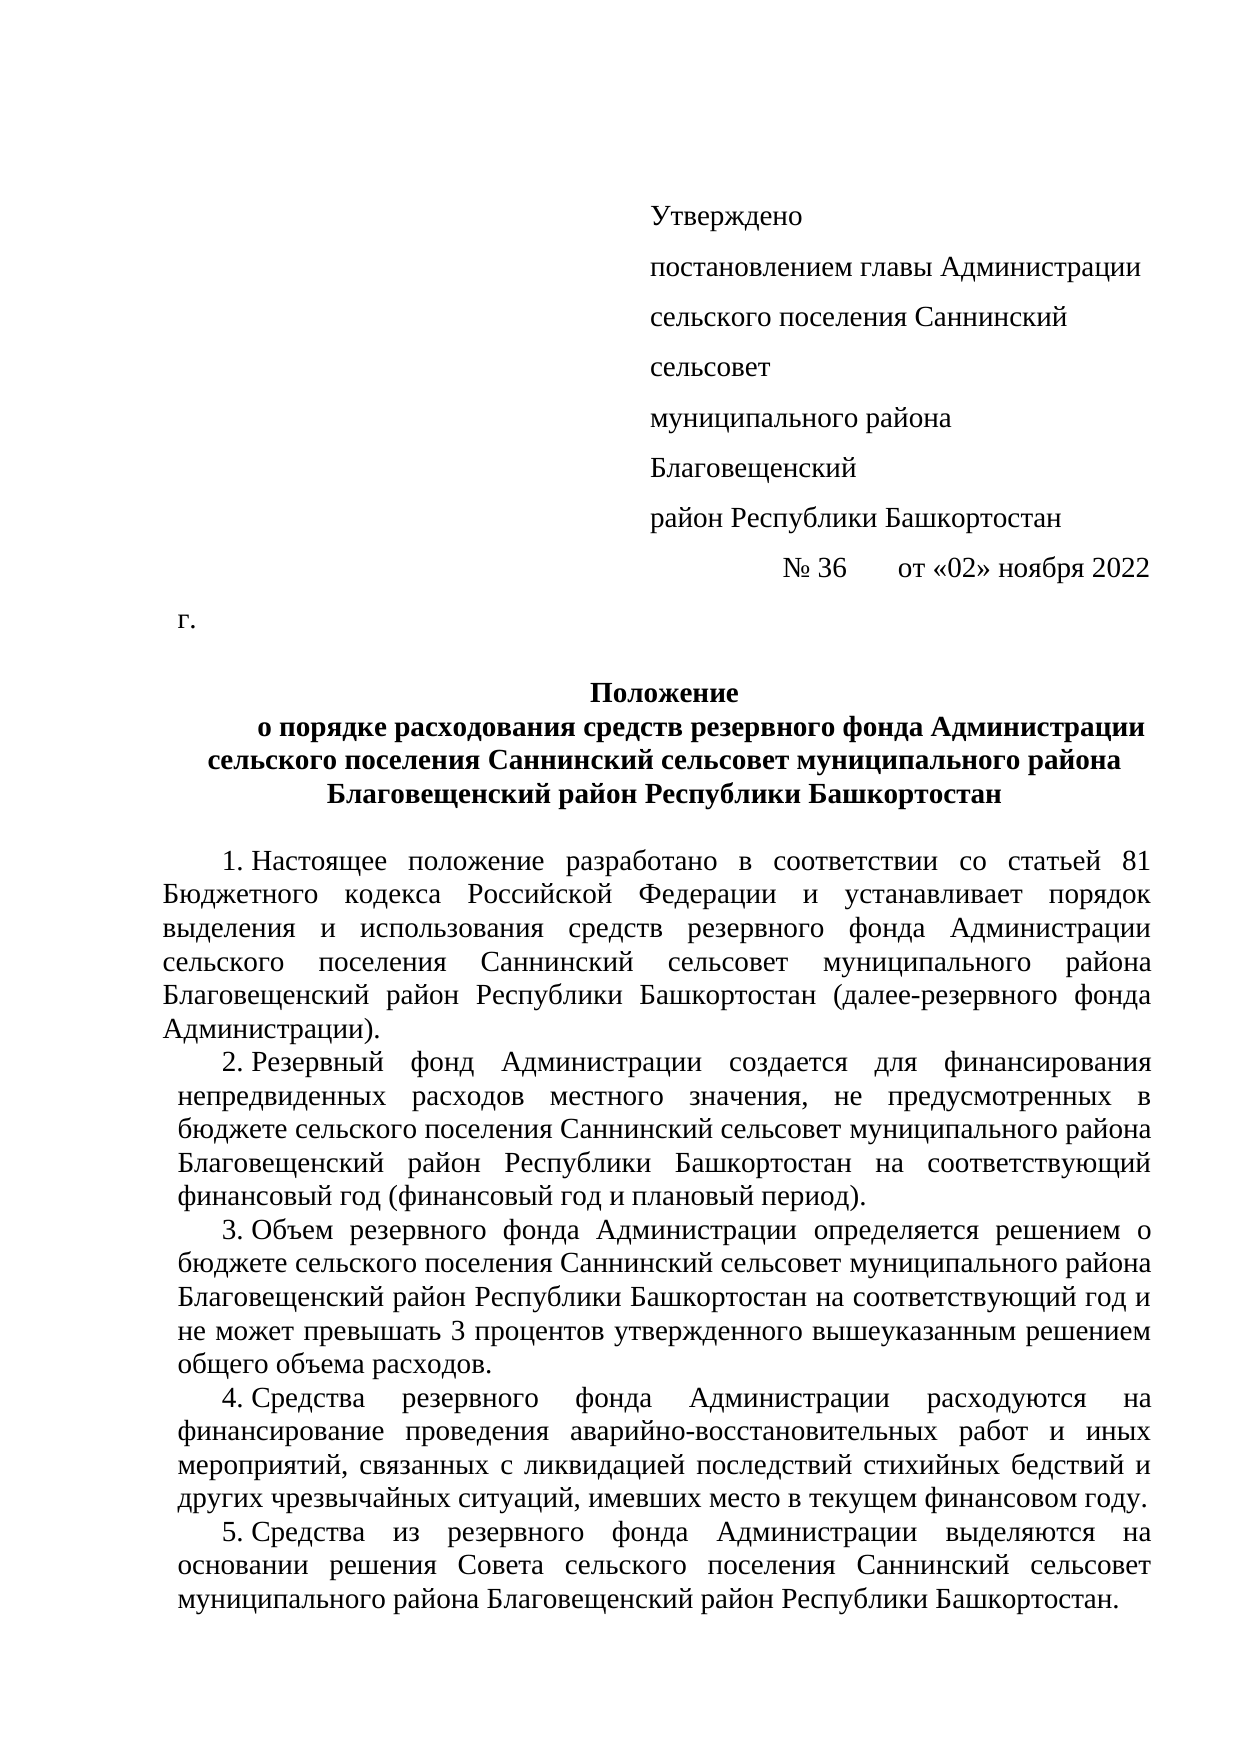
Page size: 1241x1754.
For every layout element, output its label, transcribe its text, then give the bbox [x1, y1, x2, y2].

text № 36 от «02» ноября 2022 г. [177, 551, 1152, 634]
text Положение [177, 675, 1152, 709]
list Объем резервного фонда Администрации определяется решением о бюджете сельского поселения Саннинский сельсовет муниципального района Благовещенский район Республики Башкортостан на соответствующий год и не может превышать 3 процентов утвержденного вышеуказанным решением общего объема расходов. [177, 1212, 1152, 1380]
list Средства из резервного фонда Администрации выделяются на основании решения Совета сельского поселения Саннинский сельсовет муниципального района Благовещенский район Республики Башкортостан. [177, 1514, 1152, 1614]
list Средства резервного фонда Администрации расходуются на финансирование проведения аварийно-восстановительных работ и иных мероприятий, связанных с ликвидацией последствий стихийных бедствий и других чрезвычайных ситуаций, имевших место в текущем финансовом году. [177, 1380, 1152, 1514]
text сельского поселения Саннинский сельсовет [650, 299, 1152, 383]
text Утверждено [650, 198, 1152, 232]
list Настоящее положение разработано в соответствии со статьей 81 Бюджетного кодекса Российской Федерации и устанавливает порядок выделения и использования средств резервного фонда Администрации сельского поселения Саннинский сельсовет муниципального района Благовещенский район Республики Башкортостан (далее-резервного фонда Администрации). [162, 843, 1152, 1044]
text муниципального района Благовещенский район Республики Башкортостан [650, 400, 1152, 534]
list Резервный фонд Администрации создается для финансирования непредвиденных расходов местного значения, не предусмотренных в бюджете сельского поселения Саннинский сельсовет муниципального района Благовещенский район Республики Башкортостан на соответствующий финансовый год (финансовый год и плановый период). [177, 1044, 1152, 1212]
text о порядке расходования средств резервного фонда Администрации сельского поселения Саннинский сельсовет муниципального района Благовещенский район Республики Башкортостан [177, 709, 1152, 809]
text постановлением главы Администрации [650, 249, 1152, 282]
